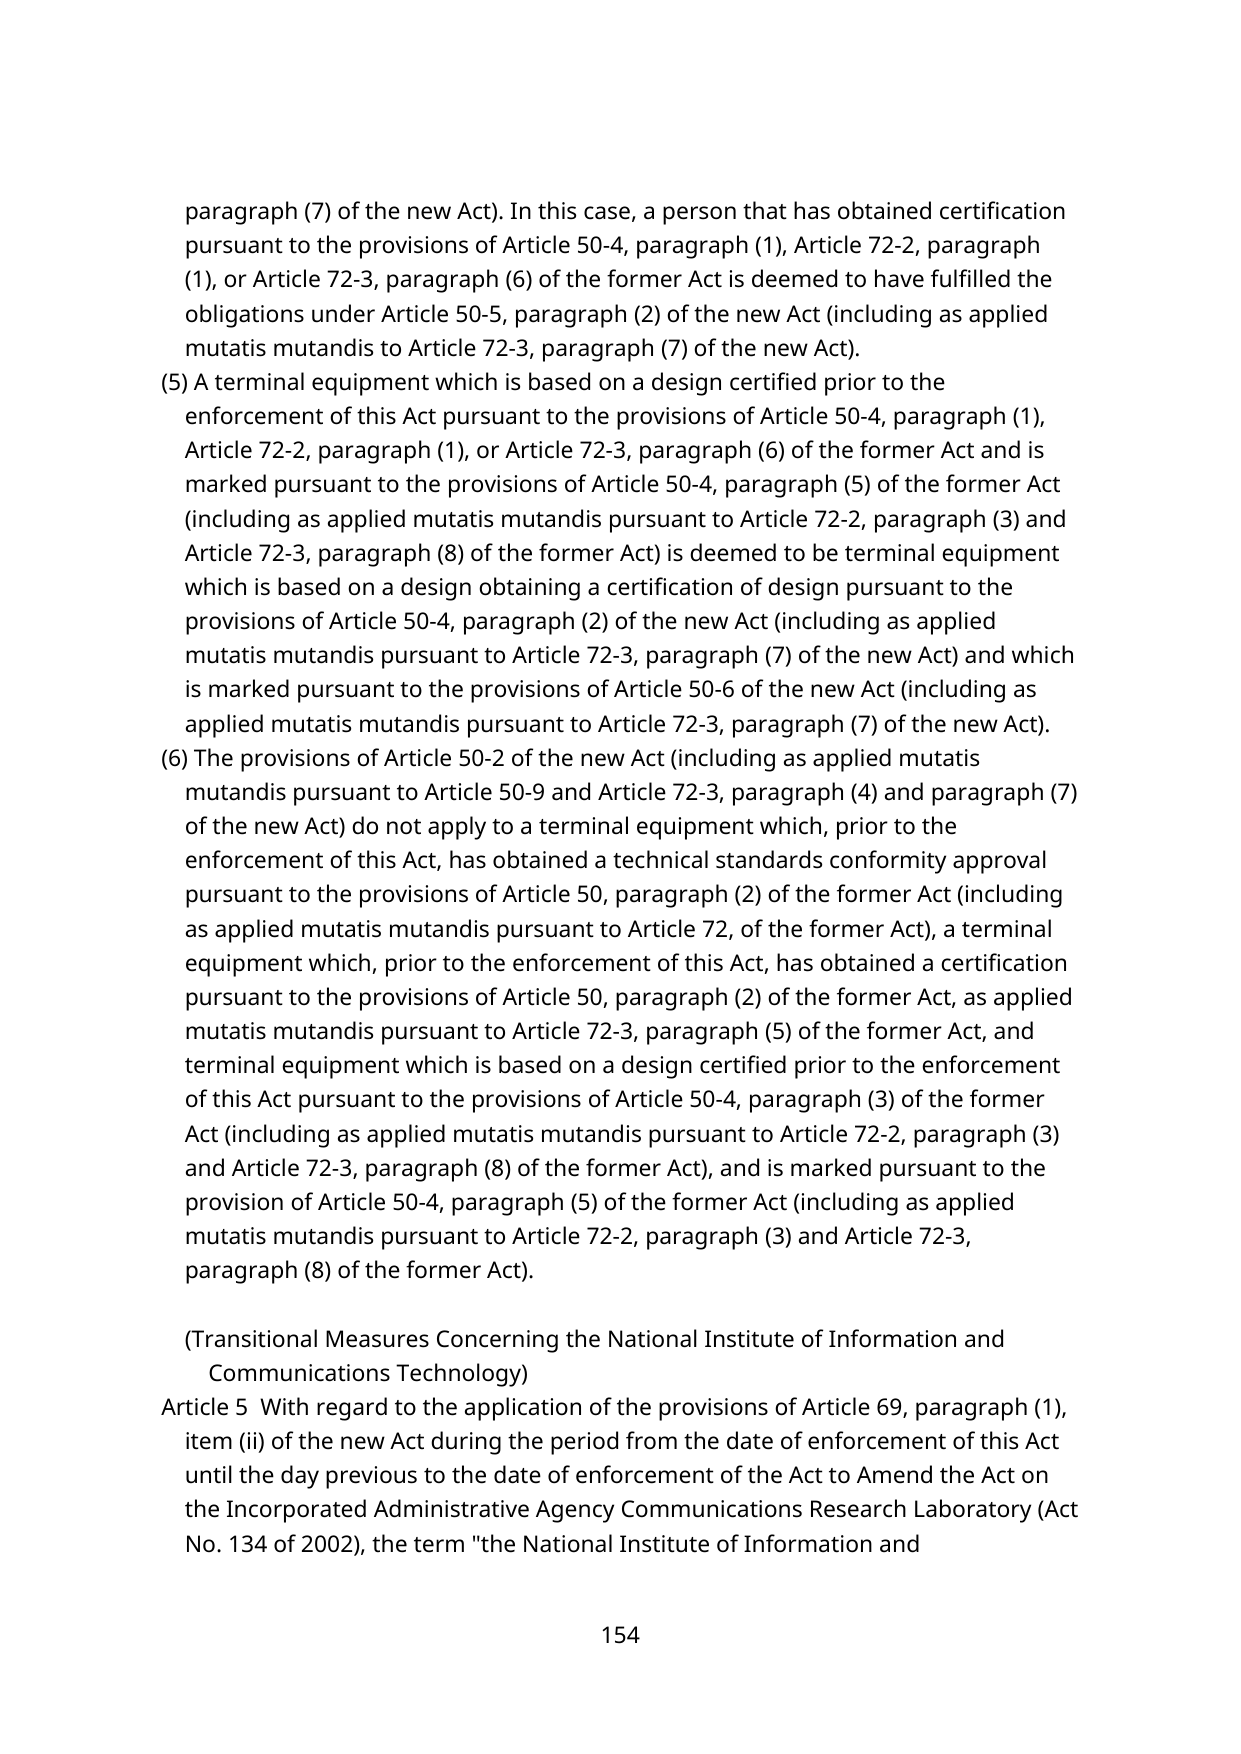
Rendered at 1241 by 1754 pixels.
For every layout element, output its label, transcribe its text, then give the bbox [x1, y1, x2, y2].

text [161, 194, 1079, 364]
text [161, 1389, 1079, 1560]
text (5) A terminal equipment which is based on a design certified prior to the enforcement of this Act pursuant to the provisions of Article 50-4, paragraph (1), Article 72-2, paragraph (1), or Article 72-3, paragraph (6) of the former Act and is marked pursuant to the provisions of Article 50-4, paragraph (5) of the former Act (including as applied mutatis mutandis pursuant to Article 72-2, paragraph (3) and Article 72-3, paragraph (8) of the former Act) is deemed to be terminal equipment which is based on a design obtaining a certification of design pursuant to the provisions of Article 50-4, paragraph (2) of the new Act (including as applied mutatis mutandis pursuant to Article 72-3, paragraph (7) of the new Act) and which is marked pursuant to the provisions of Article 50-6 of the new Act (including as applied mutatis mutandis pursuant to Article 72-3, paragraph (7) of the new Act). [161, 364, 1079, 740]
text (6) The provisions of Article 50-2 of the new Act (including as applied mutatis mutandis pursuant to Article 50-9 and Article 72-3, paragraph (4) and paragraph (7) of the new Act) do not apply to a terminal equipment which, prior to the enforcement of this Act, has obtained a technical standards conformity approval pursuant to the provisions of Article 50, paragraph (2) of the former Act (including as applied mutatis mutandis pursuant to Article 72, of the former Act), a terminal equipment which, prior to the enforcement of this Act, has obtained a certification pursuant to the provisions of Article 50, paragraph (2) of the former Act, as applied mutatis mutandis pursuant to Article 72-3, paragraph (5) of the former Act, and terminal equipment which is based on a design certified prior to the enforcement of this Act pursuant to the provisions of Article 50-4, paragraph (3) of the former Act (including as applied mutatis mutandis pursuant to Article 72-2, paragraph (3) and Article 72-3, paragraph (8) of the former Act), and is marked pursuant to the provision of Article 50-4, paragraph (5) of the former Act (including as applied mutatis mutandis pursuant to Article 72-2, paragraph (3) and Article 72-3, paragraph (8) of the former Act). [161, 740, 1079, 1287]
text (Transitional Measures Concerning the National Institute of Information and Communications Technology) [184, 1321, 1079, 1389]
